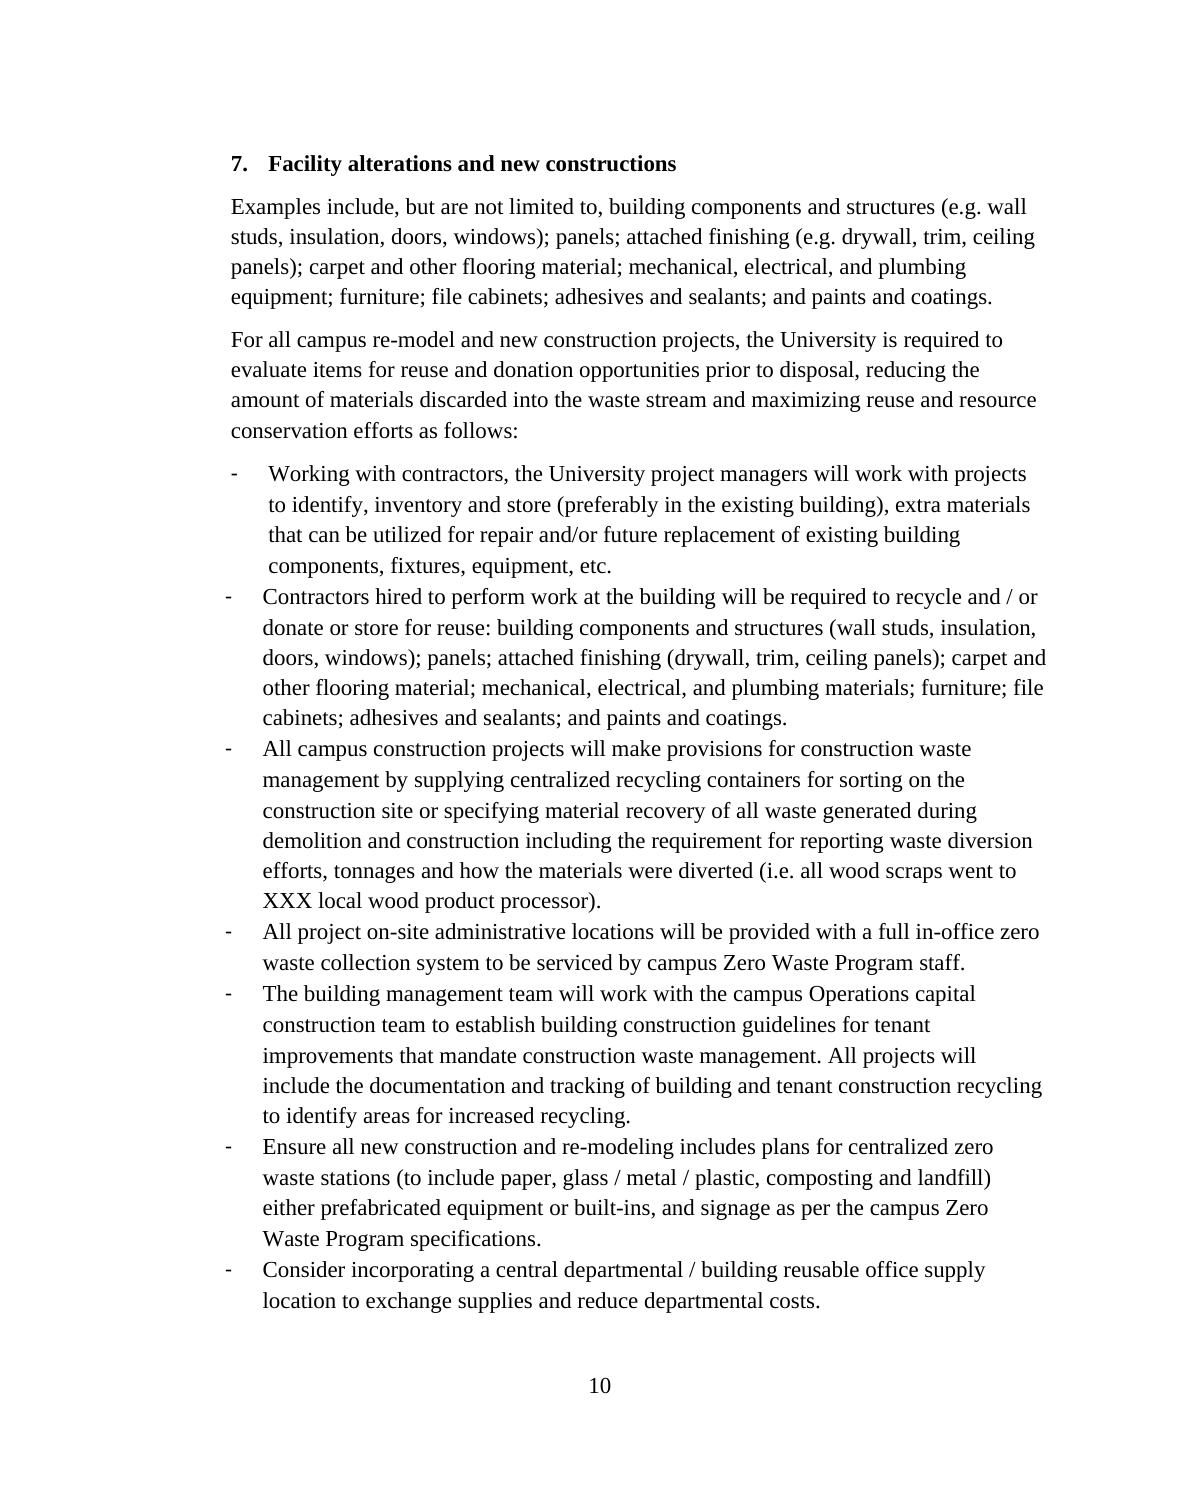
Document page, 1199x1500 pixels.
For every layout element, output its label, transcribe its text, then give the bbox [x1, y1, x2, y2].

list Consider incorporating a central departmental / building reusable office supply location to exchange supplies and reduce departmental costs. [225, 1255, 1049, 1313]
list All project on-site administrative locations will be provided with a full in-office zero waste collection system to be serviced by campus Zero Waste Program staff. [225, 917, 1049, 976]
list The building management team will work with the campus Operations capital construction team to establish building construction guidelines for tenant improvements that mandate construction waste management. All projects will include the documentation and tracking of building and tenant construction recycling to identify areas for increased recycling. [225, 979, 1049, 1128]
text Examples include, but are not limited to, building components and structures (e.g. wall studs, insulation, doors, windows); panels; attached finishing (e.g. drywall, trim, ceiling panels); carpet and other flooring material; mechanical, electrical, and plumbing equipment; furniture; file cabinets; adhesives and sealants; and paints and coatings. [231, 193, 1049, 310]
list Contractors hired to perform work at the building will be required to recycle and / or donate or store for reuse: building components and structures (wall studs, insulation, doors, windows); panels; attached finishing (drywall, trim, ceiling panels); carpet and other flooring material; mechanical, electrical, and plumbing materials; furniture; file cabinets; adhesives and sealants; and paints and coatings. [225, 582, 1049, 731]
list All campus construction projects will make provisions for construction waste management by supplying centralized recycling containers for sorting on the construction site or specifying material recovery of all waste generated during demolition and construction including the requirement for reporting waste diversion efforts, tonnages and how the materials were diverted (i.e. all wood scraps went to XXX local wood product processor). [225, 734, 1049, 914]
text For all campus re-model and new construction projects, the University is required to evaluate items for reuse and donation opportunities prior to disposal, reducing the amount of materials discarded into the waste stream and maximizing reuse and resource conservation efforts as follows: [231, 326, 1049, 443]
list Ensure all new construction and re-modeling includes plans for centralized zero waste stations (to include paper, glass / metal / plastic, composting and landfill) either prefabricated equipment or built-ins, and signage as per the campus Zero Waste Program specifications. [225, 1132, 1049, 1251]
list Working with contractors, the University project managers will work with projects to identify, inventory and store (preferably in the existing building), extra materials that can be utilized for repair and/or future replacement of existing building components, fixtures, equipment, etc. [231, 459, 1049, 578]
list Facility alterations and new constructions [231, 150, 1049, 176]
